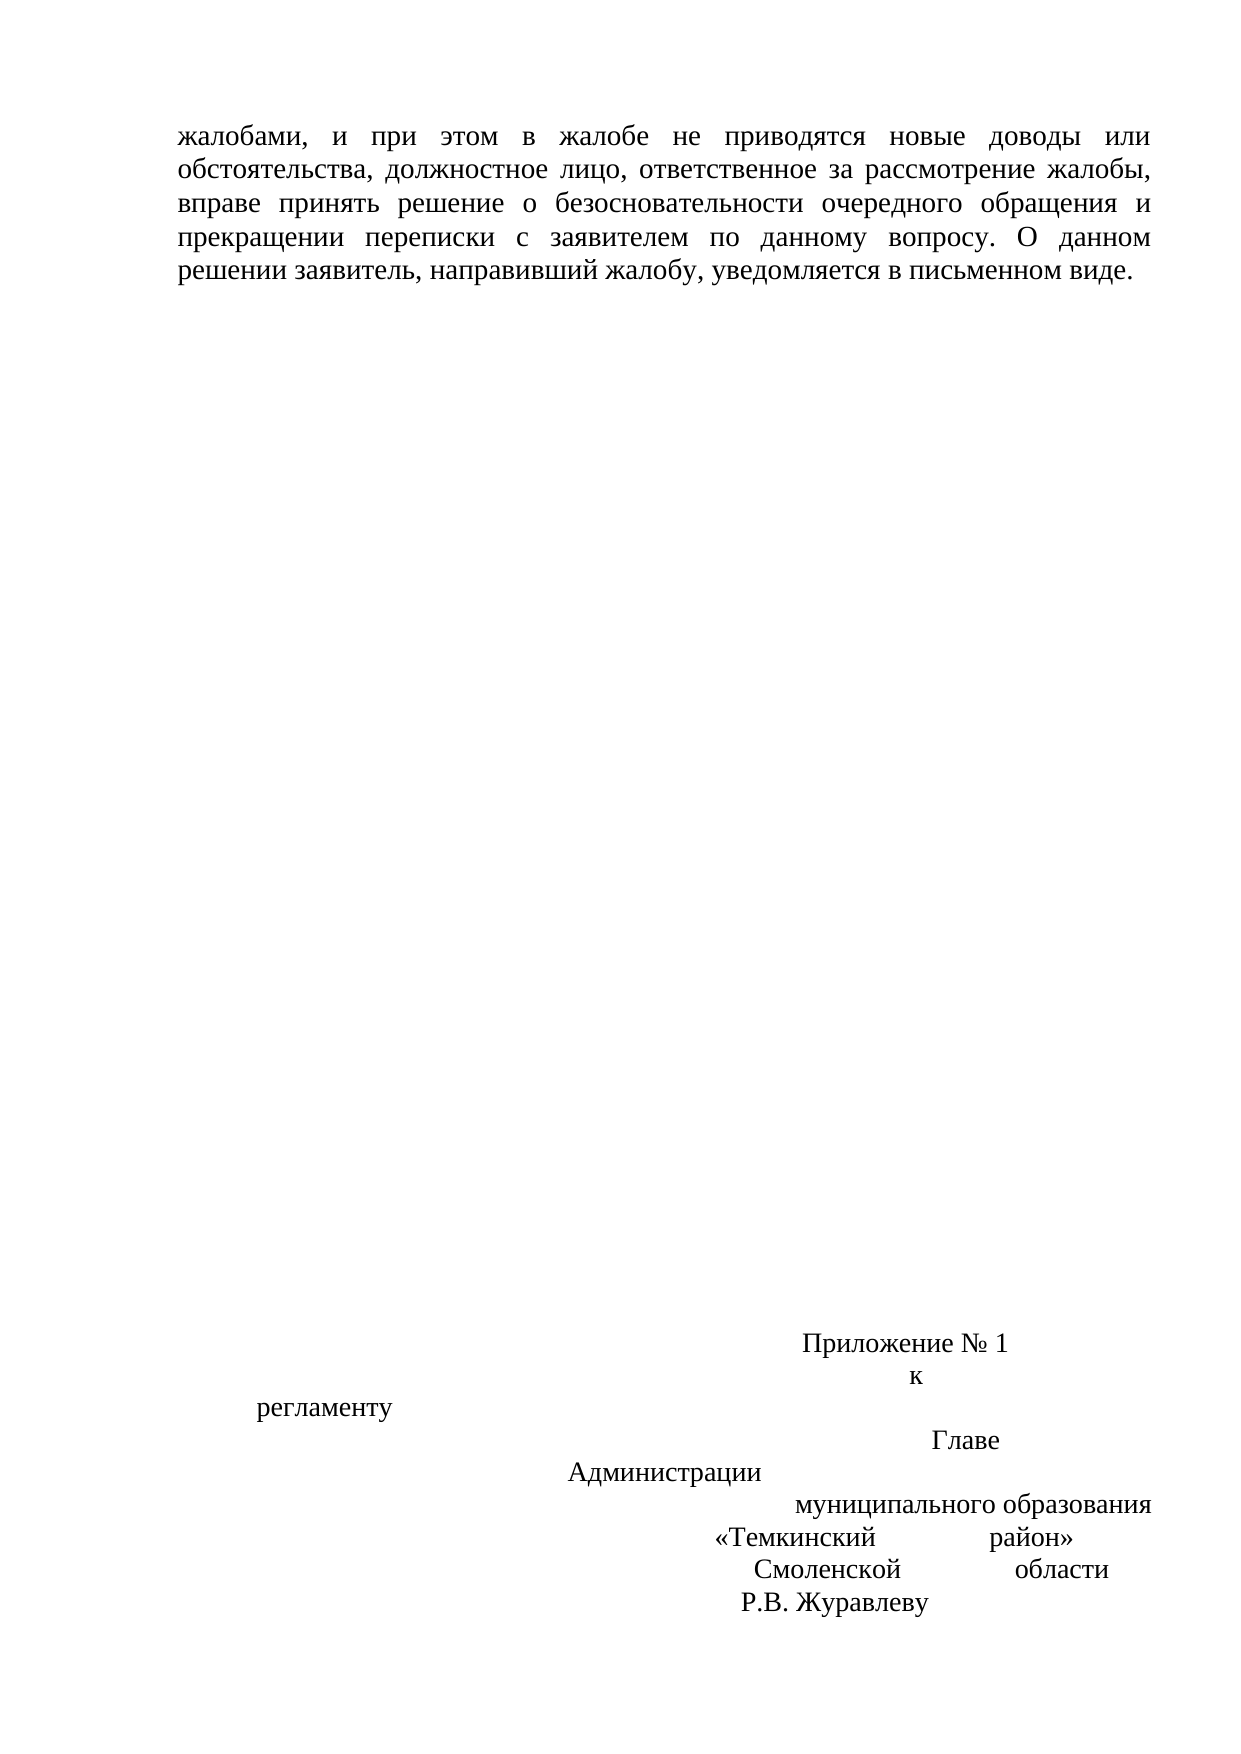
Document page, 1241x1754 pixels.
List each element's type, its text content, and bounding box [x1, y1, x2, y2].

text муниципального образования «Темкинский район» [177, 1488, 1152, 1552]
text Р.В. Журавлеву [177, 1585, 1152, 1617]
text Главе Администрации [177, 1423, 1152, 1488]
text Смоленской области [177, 1552, 1152, 1585]
text Приложение № 1 [177, 1326, 1152, 1358]
text к регламенту [177, 1358, 1152, 1423]
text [177, 118, 1152, 286]
